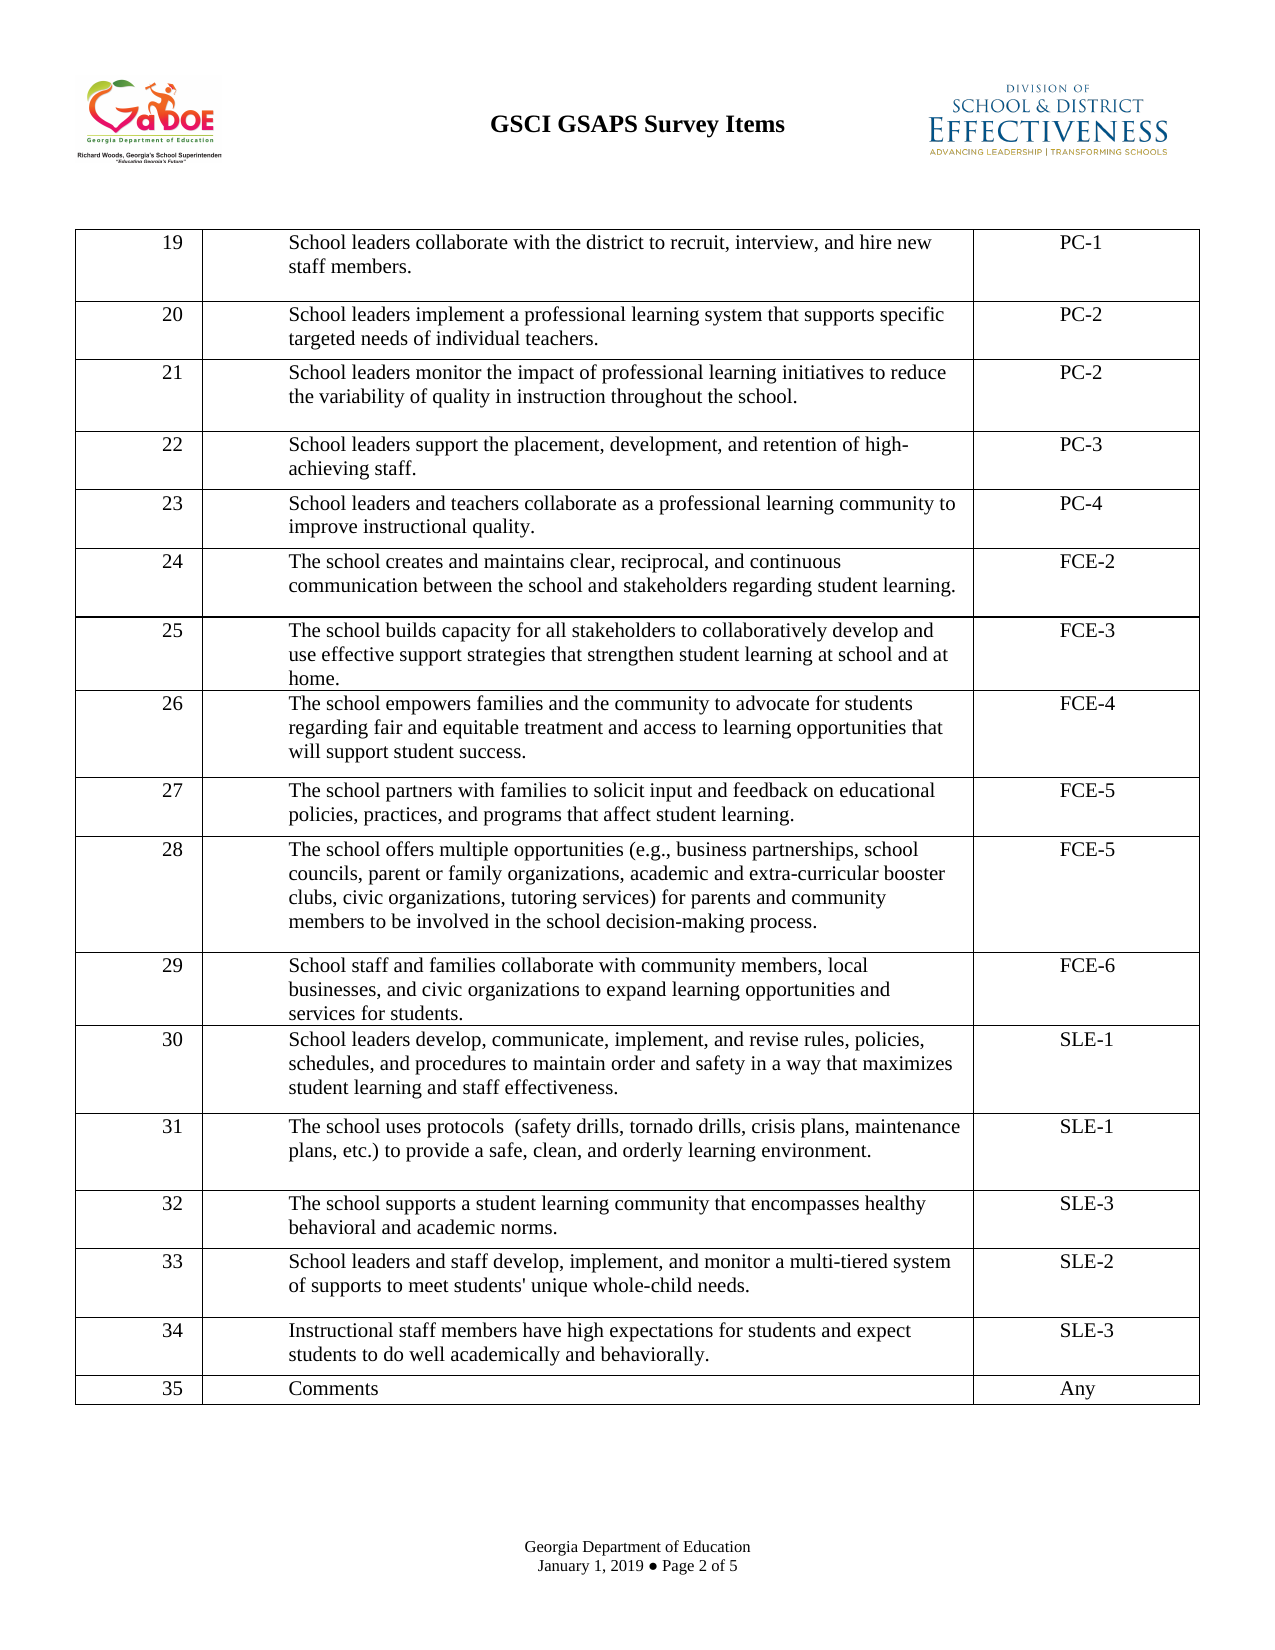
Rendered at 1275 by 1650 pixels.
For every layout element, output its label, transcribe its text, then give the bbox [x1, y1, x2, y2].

table_cell 31 [76, 1114, 202, 1189]
table_cell Comments [203, 1376, 973, 1404]
table_cell The school empowers families and the community to advocate for students regarding fair and equitable treatment and access to learning opportunities that will support student success. [203, 691, 973, 777]
table_cell FCE-4 [974, 691, 1199, 777]
table_cell 33 [76, 1249, 202, 1317]
table_cell 19 [76, 230, 202, 301]
table_cell School leaders and teachers collaborate as a professional learning community to improve instructional quality. [203, 490, 973, 548]
table_cell FCE-3 [974, 618, 1199, 690]
table_cell 35 [76, 1376, 202, 1404]
table_cell 24 [76, 549, 202, 616]
table_cell PC-2 [974, 302, 1199, 359]
table_cell Any [974, 1376, 1199, 1404]
table_cell PC-1 [974, 230, 1199, 301]
table_cell 26 [76, 691, 202, 777]
table_cell School leaders develop, communicate, implement, and revise rules, policies, schedules, and procedures to maintain order and safety in a way that maximizes student learning and staff effectiveness. [203, 1026, 973, 1113]
table_cell 21 [76, 360, 202, 431]
table_cell 34 [76, 1318, 202, 1375]
table_cell The school offers multiple opportunities (e.g., business partnerships, school councils, parent or family organizations, academic and extra-curricular booster clubs, civic organizations, tutoring services) for parents and community members to be involved in the school decision-making process. [203, 837, 973, 952]
table_cell FCE-6 [974, 953, 1199, 1025]
table_cell FCE-5 [974, 837, 1199, 952]
table_cell SLE-1 [974, 1026, 1199, 1113]
table_cell FCE-5 [974, 778, 1199, 836]
table_cell 28 [76, 837, 202, 952]
table_cell SLE-1 [974, 1114, 1199, 1189]
table_cell SLE-3 [974, 1318, 1199, 1375]
table_cell PC-4 [974, 490, 1199, 548]
table_cell PC-3 [974, 432, 1199, 489]
table_cell School leaders implement a professional learning system that supports specific targeted needs of individual teachers. [203, 302, 973, 359]
table_cell Instructional staff members have high expectations for students and expect students to do well academically and behaviorally. [203, 1318, 973, 1375]
table_cell The school builds capacity for all stakeholders to collaboratively develop and use effective support strategies that strengthen student learning at school and at home. [203, 618, 973, 690]
table_cell 32 [76, 1191, 202, 1248]
table_cell PC-2 [974, 360, 1199, 431]
table_cell SLE-3 [974, 1191, 1199, 1248]
table_cell SLE-2 [974, 1249, 1199, 1317]
table_cell FCE-2 [974, 549, 1199, 616]
table_cell 20 [76, 302, 202, 359]
table_cell The school uses protocols (safety drills, tornado drills, crisis plans, maintenance plans, etc.) to provide a safe, clean, and orderly learning environment. [203, 1114, 973, 1189]
table_cell 25 [76, 618, 202, 690]
table_cell 27 [76, 778, 202, 836]
table_cell School leaders support the placement, development, and retention of high-achieving staff. [203, 432, 973, 489]
table_cell School leaders monitor the impact of professional learning initiatives to reduce the variability of quality in instruction throughout the school. [203, 360, 973, 431]
table_cell The school supports a student learning community that encompasses healthy behavioral and academic norms. [203, 1191, 973, 1248]
table_cell 29 [76, 953, 202, 1025]
table_cell 30 [76, 1026, 202, 1113]
picture [75, 75, 222, 163]
table_cell School leaders collaborate with the district to recruit, interview, and hire new staff members. [203, 230, 973, 301]
table_cell The school partners with families to solicit input and feedback on educational policies, practices, and programs that affect student learning. [203, 778, 973, 836]
table_cell The school creates and maintains clear, reciprocal, and continuous communication between the school and stakeholders regarding student learning. [203, 549, 973, 616]
table_cell 23 [76, 490, 202, 548]
table_cell School staff and families collaborate with community members, local businesses, and civic organizations to expand learning opportunities and services for students. [203, 953, 973, 1025]
table_cell School leaders and staff develop, implement, and monitor a multi-tiered system of supports to meet students' unique whole-child needs. [203, 1249, 973, 1317]
table_cell 22 [76, 432, 202, 489]
